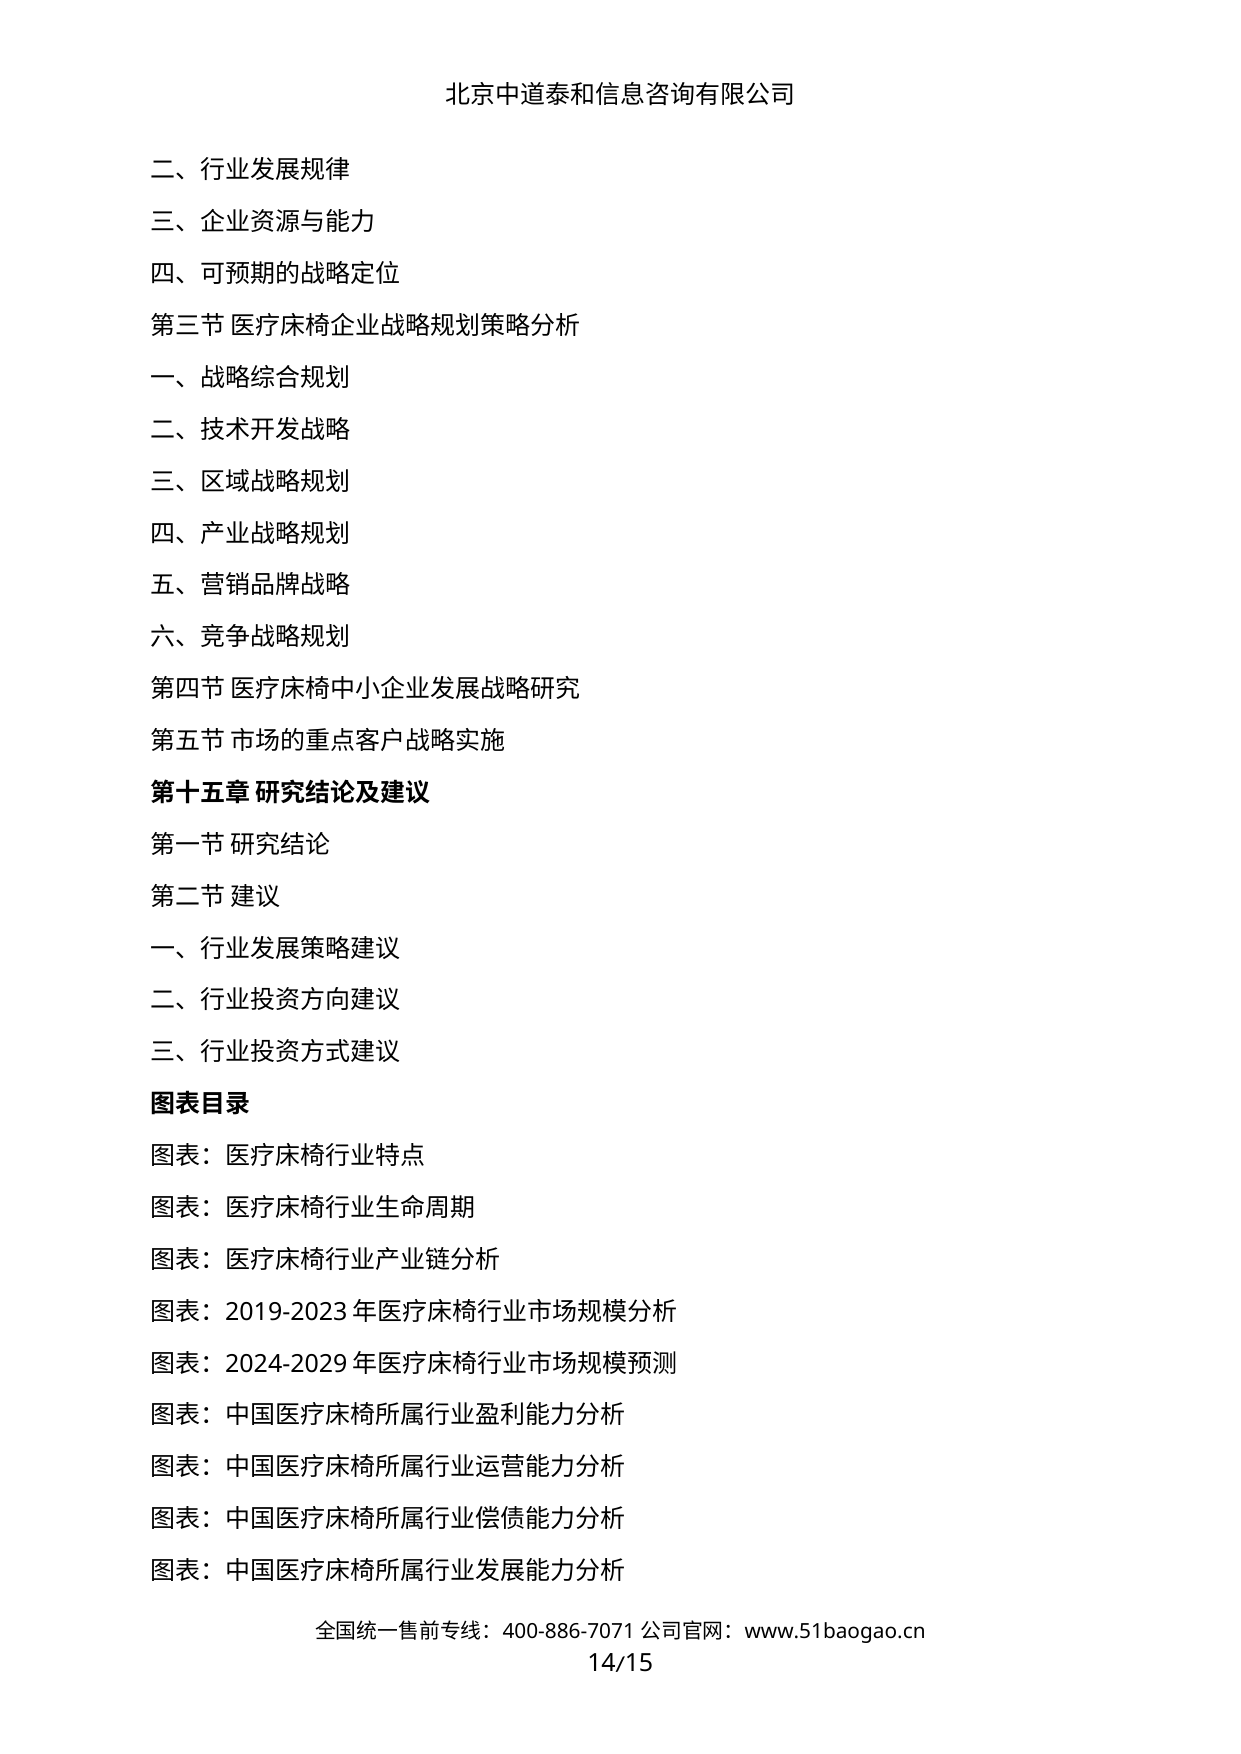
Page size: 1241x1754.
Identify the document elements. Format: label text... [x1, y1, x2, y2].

text 图表：医疗床椅行业生命周期 [150, 1187, 1090, 1224]
text 二、行业投资方向建议 [150, 980, 1090, 1016]
text 图表：医疗床椅行业特点 [150, 1136, 1090, 1172]
text 第四节 医疗床椅中小企业发展战略研究 [150, 669, 1090, 705]
text 第十五章 研究结论及建议 [150, 772, 1090, 809]
text 图表：中国医疗床椅所属行业发展能力分析 [150, 1551, 1090, 1587]
text 二、行业发展规律 [150, 150, 1090, 186]
text 图表：2019-2023年医疗床椅行业市场规模分析 [150, 1291, 1090, 1327]
text 第三节 医疗床椅企业战略规划策略分析 [150, 306, 1090, 342]
text 第五节 市场的重点客户战略实施 [150, 721, 1090, 757]
text 图表：中国医疗床椅所属行业运营能力分析 [150, 1447, 1090, 1483]
text 二、技术开发战略 [150, 409, 1090, 446]
text 第二节 建议 [150, 876, 1090, 912]
text 图表：中国医疗床椅所属行业偿债能力分析 [150, 1499, 1090, 1535]
text 一、行业发展策略建议 [150, 928, 1090, 964]
text 四、产业战略规划 [150, 513, 1090, 549]
text 图表：2024-2029年医疗床椅行业市场规模预测 [150, 1343, 1090, 1379]
text 三、区域战略规划 [150, 461, 1090, 497]
text 一、战略综合规划 [150, 357, 1090, 394]
text 图表：医疗床椅行业产业链分析 [150, 1239, 1090, 1276]
text 第一节 研究结论 [150, 824, 1090, 861]
text 五、营销品牌战略 [150, 565, 1090, 601]
text 四、可预期的战略定位 [150, 254, 1090, 290]
text 图表目录 [150, 1084, 1090, 1120]
text 三、企业资源与能力 [150, 202, 1090, 238]
text 三、行业投资方式建议 [150, 1032, 1090, 1068]
text 六、竞争战略规划 [150, 617, 1090, 653]
text 图表：中国医疗床椅所属行业盈利能力分析 [150, 1395, 1090, 1431]
